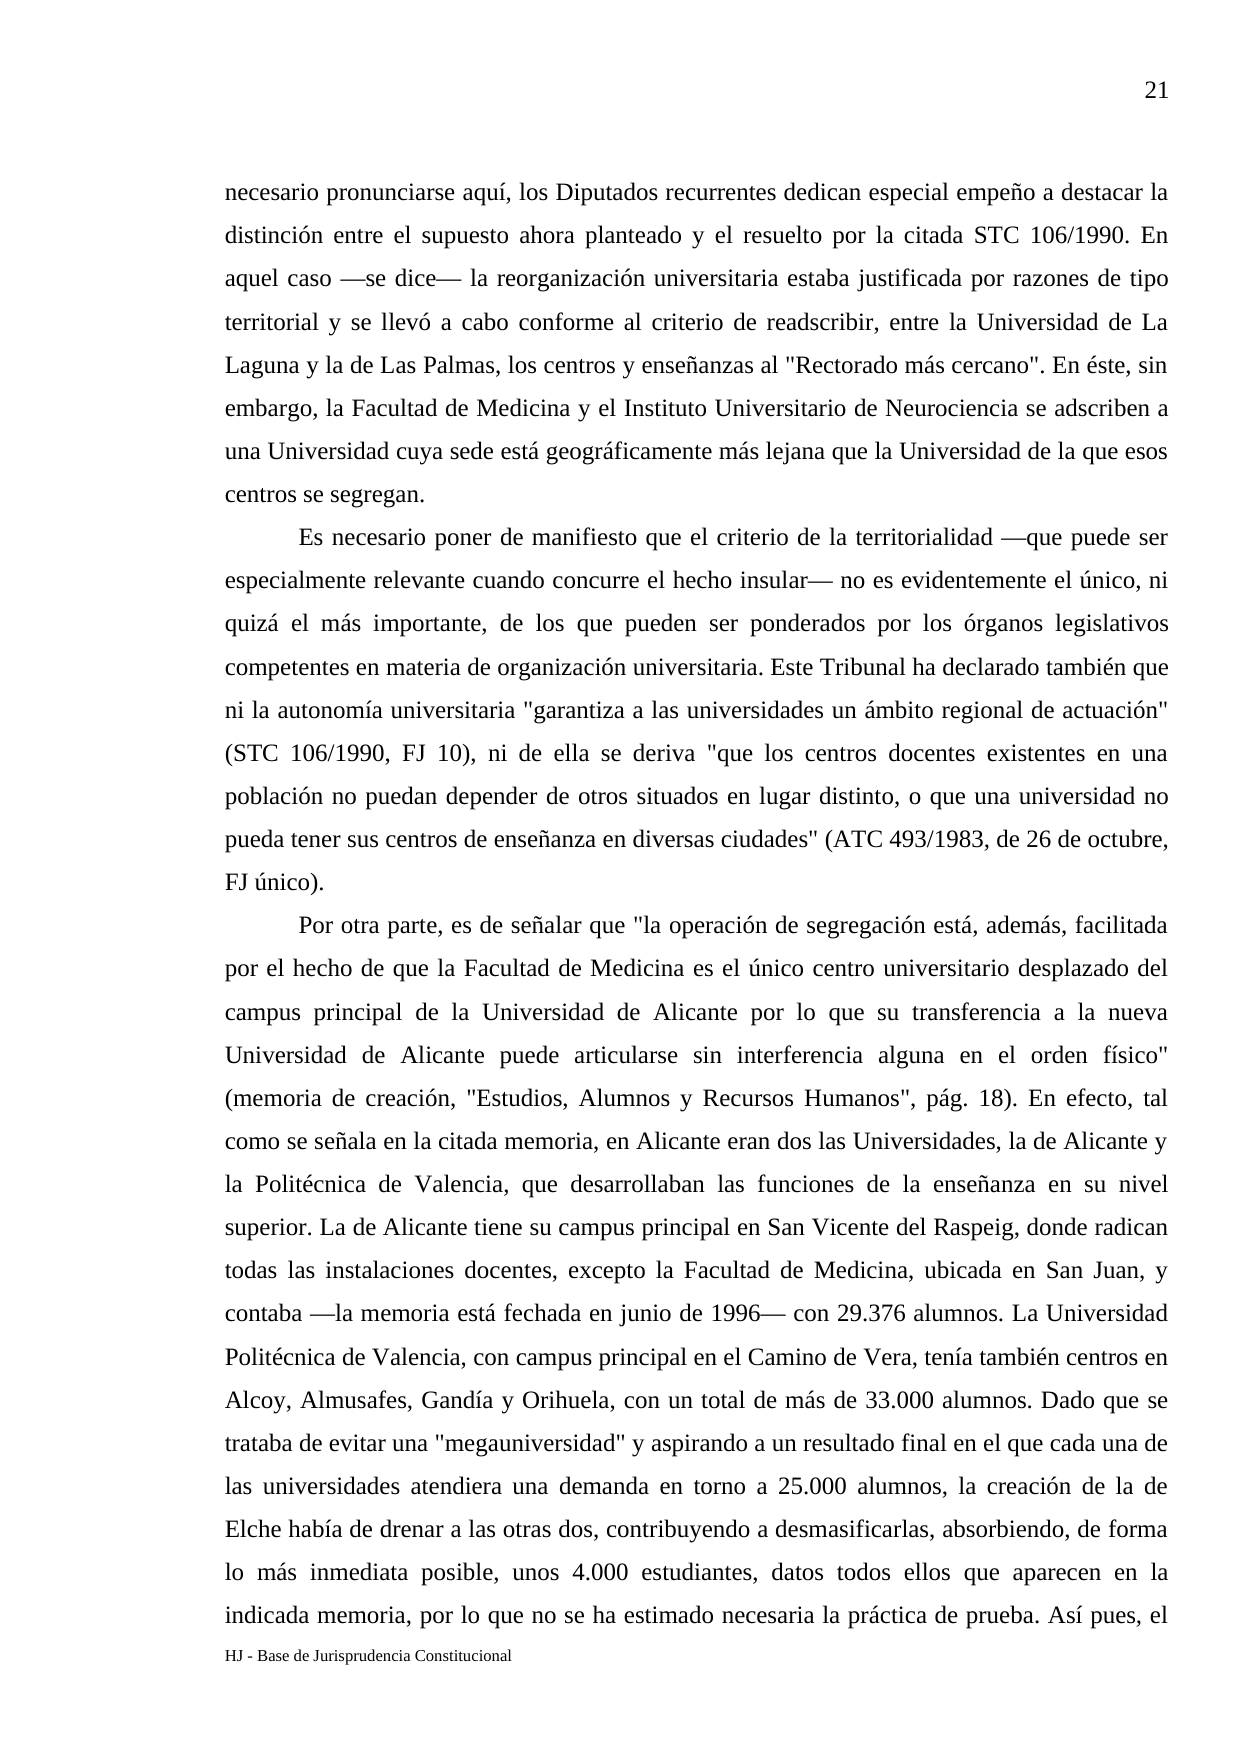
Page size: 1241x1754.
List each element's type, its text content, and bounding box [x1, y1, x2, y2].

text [224, 177, 1169, 508]
text Es necesario poner de manifiesto que el criterio de la territorialidad —que puede ser especialmente relevante cuando concurre el hecho insular— no es evidentemente el único, ni quizá el más importante, de los que pueden ser ponderados por los órganos legislativos competentes en materia de organización universitaria. Este Tribunal ha declarado también que ni la autonomía universitaria "garantiza a las universidades un ámbito regional de actuación" (STC 106/1990, FJ 10), ni de ella se deriva "que los centros docentes existentes en una población no puedan depender de otros situados en lugar distinto, o que una universidad no pueda tener sus centros de enseñanza en diversas ciudades" (ATC 493/1983, de 26 de octubre, FJ único). [224, 522, 1169, 896]
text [224, 910, 1169, 1629]
